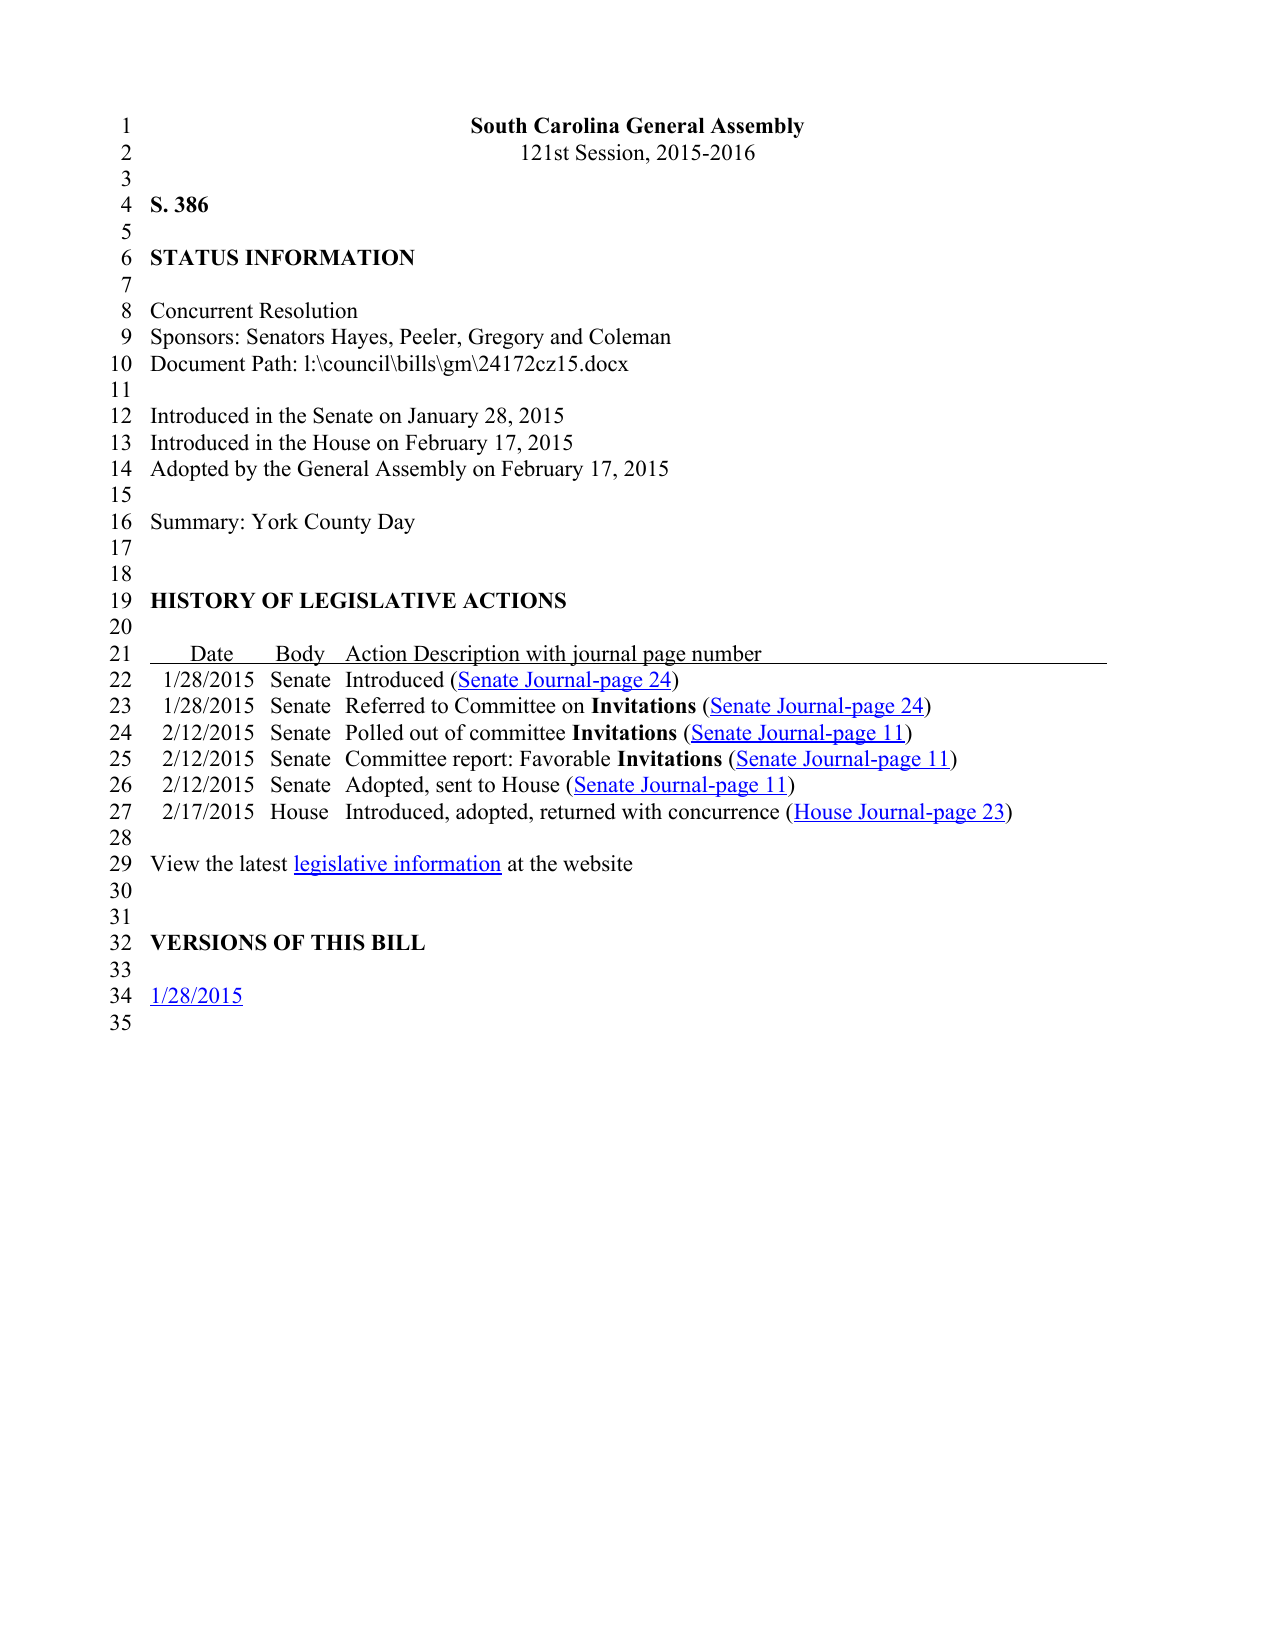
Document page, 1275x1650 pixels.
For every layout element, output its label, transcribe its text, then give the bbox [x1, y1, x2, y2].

text Introduced in the Senate on January 28, 2015 [150, 402, 1125, 429]
text Concurrent Resolution [150, 297, 1125, 323]
text Sponsors: Senators Hayes, Peeler, Gregory and Coleman [150, 323, 1125, 350]
text View the latest legislative information at the website [150, 850, 1125, 877]
text Adopted by the General Assembly on February 17, 2015 [150, 455, 1125, 481]
text Introduced in the House on February 17, 2015 [150, 429, 1125, 455]
text 121st Session, 2015-2016 [150, 139, 1125, 165]
text 2/12/2015 Senate Adopted, sent to House (Senate Journal-page 11) [150, 771, 1125, 798]
text 1/28/2015 Senate Referred to Committee on Invitations (Senate Journal-page 24) [150, 692, 1125, 719]
text Document Path: l:\council\bills\gm\24172cz15.docx [150, 350, 1125, 376]
text 1/28/2015 [150, 982, 1125, 1008]
text 1/28/2015 Senate Introduced (Senate Journal-page 24) [150, 666, 1125, 692]
text S. 386 [150, 192, 1125, 218]
text 2/12/2015 Senate Committee report: Favorable Invitations (Senate Journal-page 11) [150, 745, 1125, 771]
text STATUS INFORMATION [150, 244, 1125, 271]
text Date Body Action Description with journal page number [150, 639, 1125, 666]
text 2/17/2015 House Introduced, adopted, returned with concurrence (House Journal-page 23) [150, 798, 1125, 824]
text South Carolina General Assembly [150, 112, 1125, 139]
text VERSIONS OF THIS BILL [150, 929, 1125, 956]
text Summary: York County Day [150, 508, 1125, 534]
text HISTORY OF LEGISLATIVE ACTIONS [150, 587, 1125, 613]
text 2/12/2015 Senate Polled out of committee Invitations (Senate Journal-page 11) [150, 719, 1125, 745]
